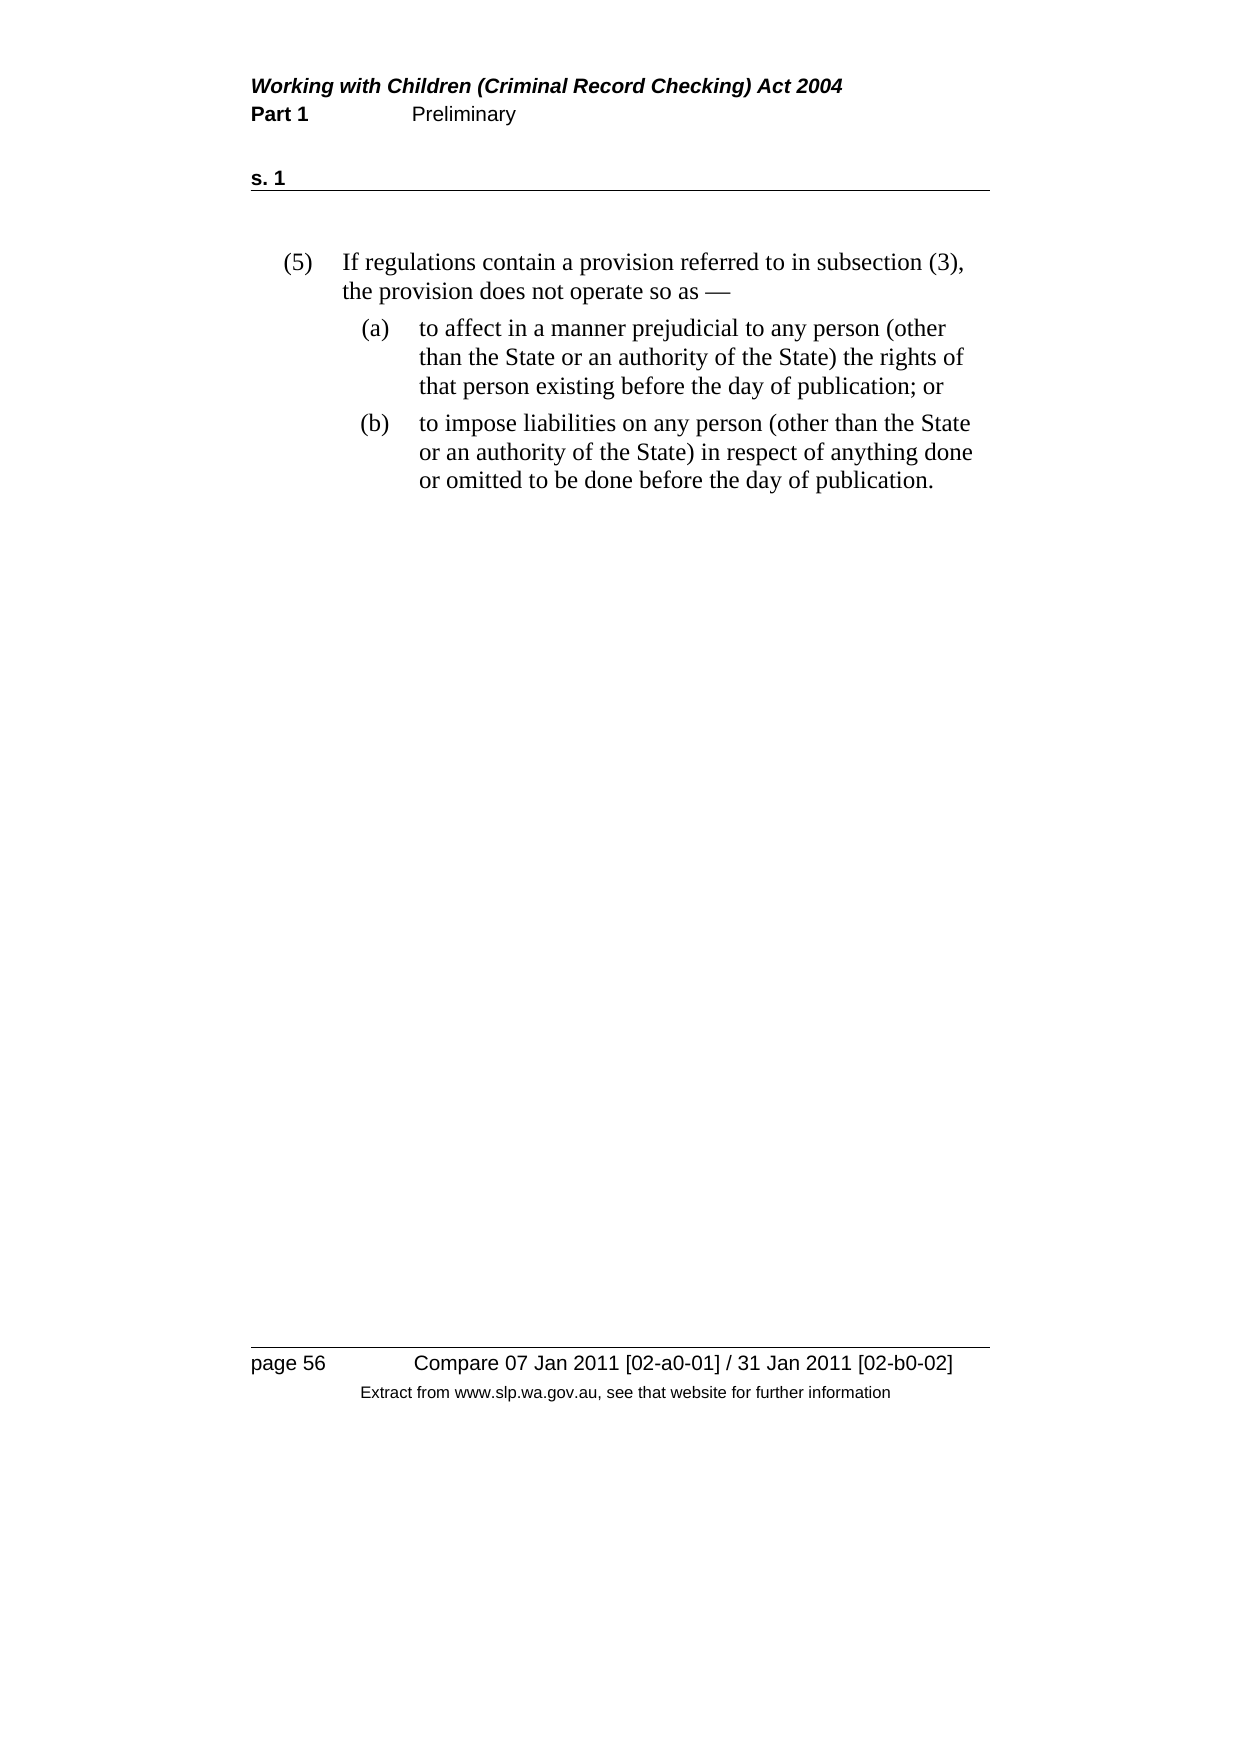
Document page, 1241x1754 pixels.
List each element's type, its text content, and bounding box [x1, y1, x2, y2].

text (a) to affect in a manner prejudicial to any person (other than the State or an authority of the State) the rights of that person existing before the day of publication; or [251, 313, 990, 399]
text (5) If regulations contain a provision referred to in subsection (3), the provision does not operate so as — [251, 247, 990, 305]
text (b) to impose liabilities on any person (other than the State or an authority of the State) in respect of anything done or omitted to be done before the day of publication. [251, 408, 990, 494]
